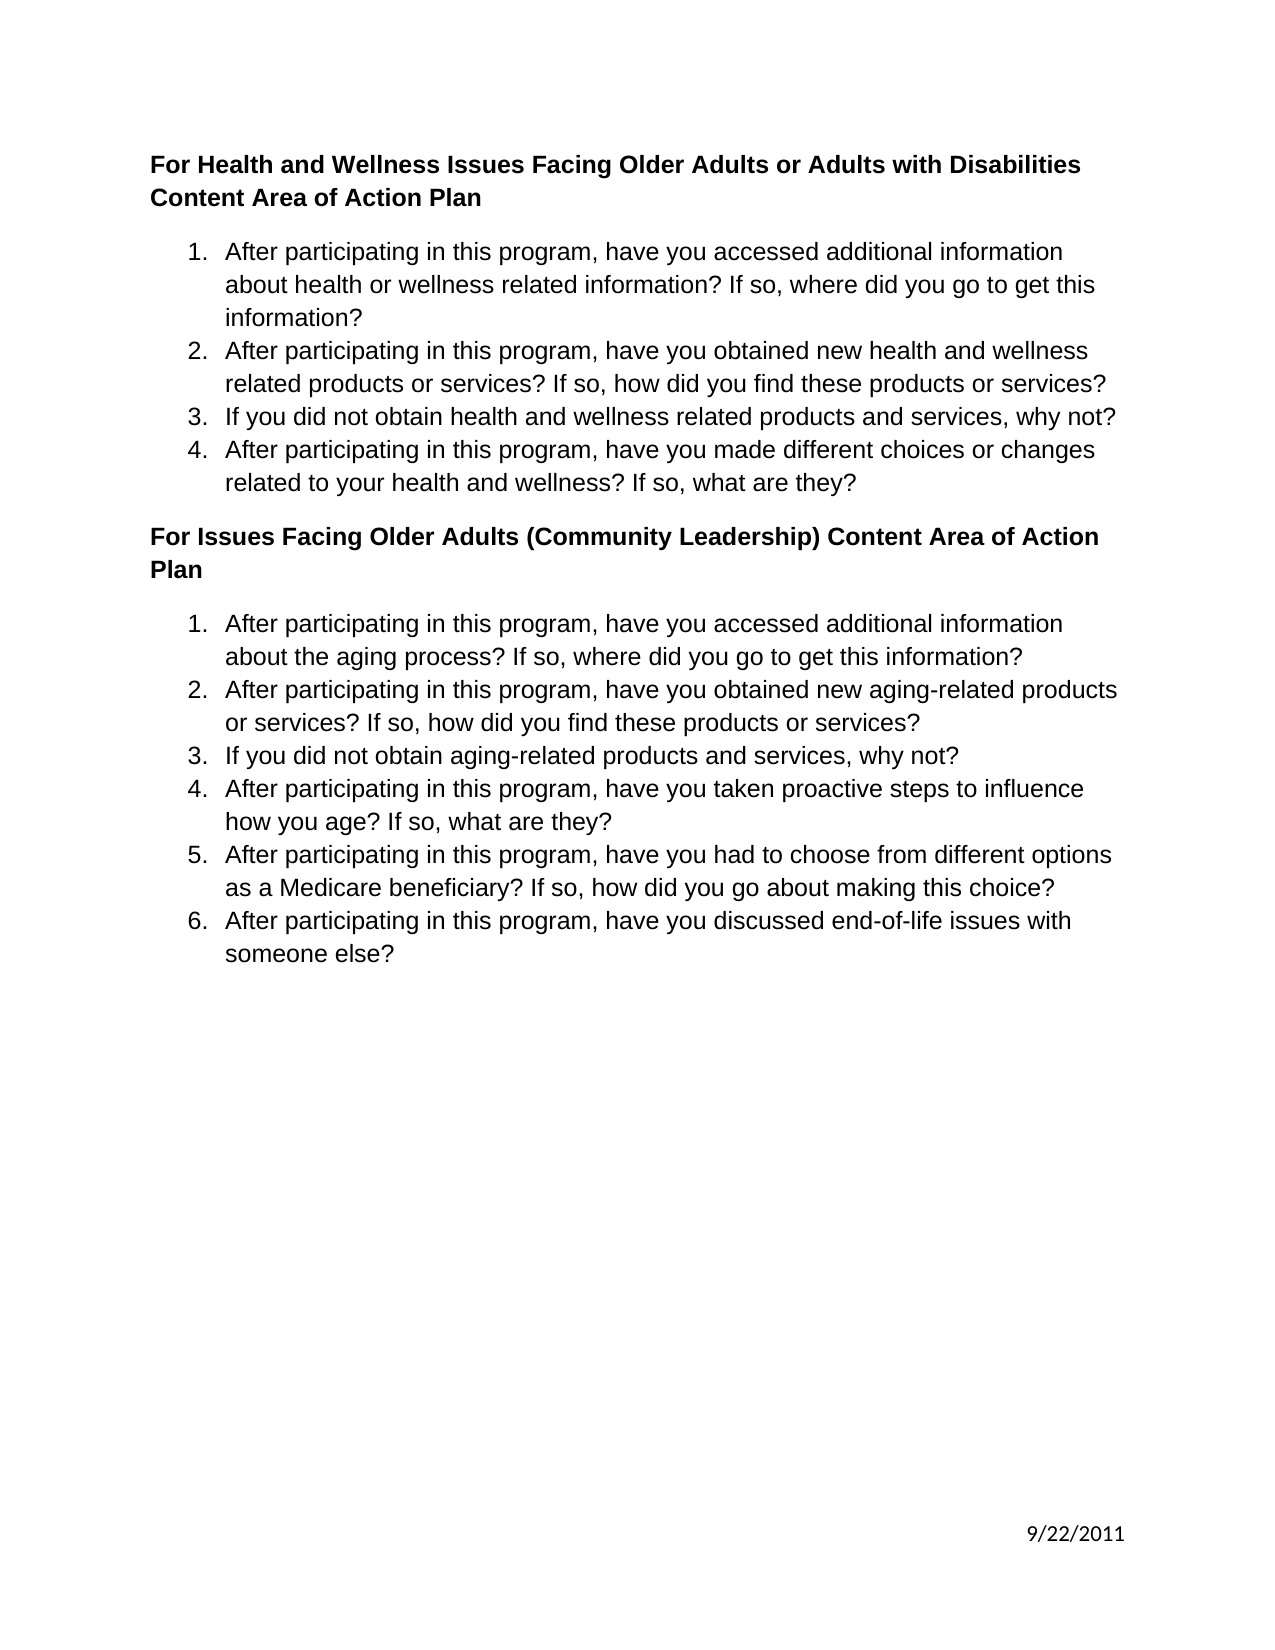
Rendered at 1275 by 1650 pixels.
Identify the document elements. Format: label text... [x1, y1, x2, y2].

list After participating in this program, have you taken proactive steps to influence how you age? If so, what are they? [187, 774, 1125, 836]
text For Issues Facing Older Adults (Community Leadership) Content Area of Action Plan [150, 522, 1125, 584]
list After participating in this program, have you had to choose from different options as a Medicare beneficiary? If so, how did you go about making this choice? [187, 840, 1125, 902]
text For Health and Wellness Issues Facing Older Adults or Adults with Disabilities Content Area of Action Plan [150, 150, 1125, 212]
list After participating in this program, have you made different choices or changes related to your health and wellness? If so, what are they? [187, 435, 1125, 497]
list After participating in this program, have you accessed additional information about the aging process? If so, where did you go to get this information? [187, 609, 1125, 671]
list After participating in this program, have you accessed additional information about health or wellness related information? If so, where did you go to get this information? [187, 237, 1125, 332]
list If you did not obtain health and wellness related products and services, why not? [187, 402, 1125, 431]
list After participating in this program, have you obtained new health and wellness related products or services? If so, how did you find these products or services? [187, 336, 1125, 398]
list After participating in this program, have you obtained new aging-related products or services? If so, how did you find these products or services? [187, 675, 1125, 737]
list After participating in this program, have you discussed end-of-life issues with someone else? [187, 906, 1125, 968]
list If you did not obtain aging-related products and services, why not? [187, 741, 1125, 769]
